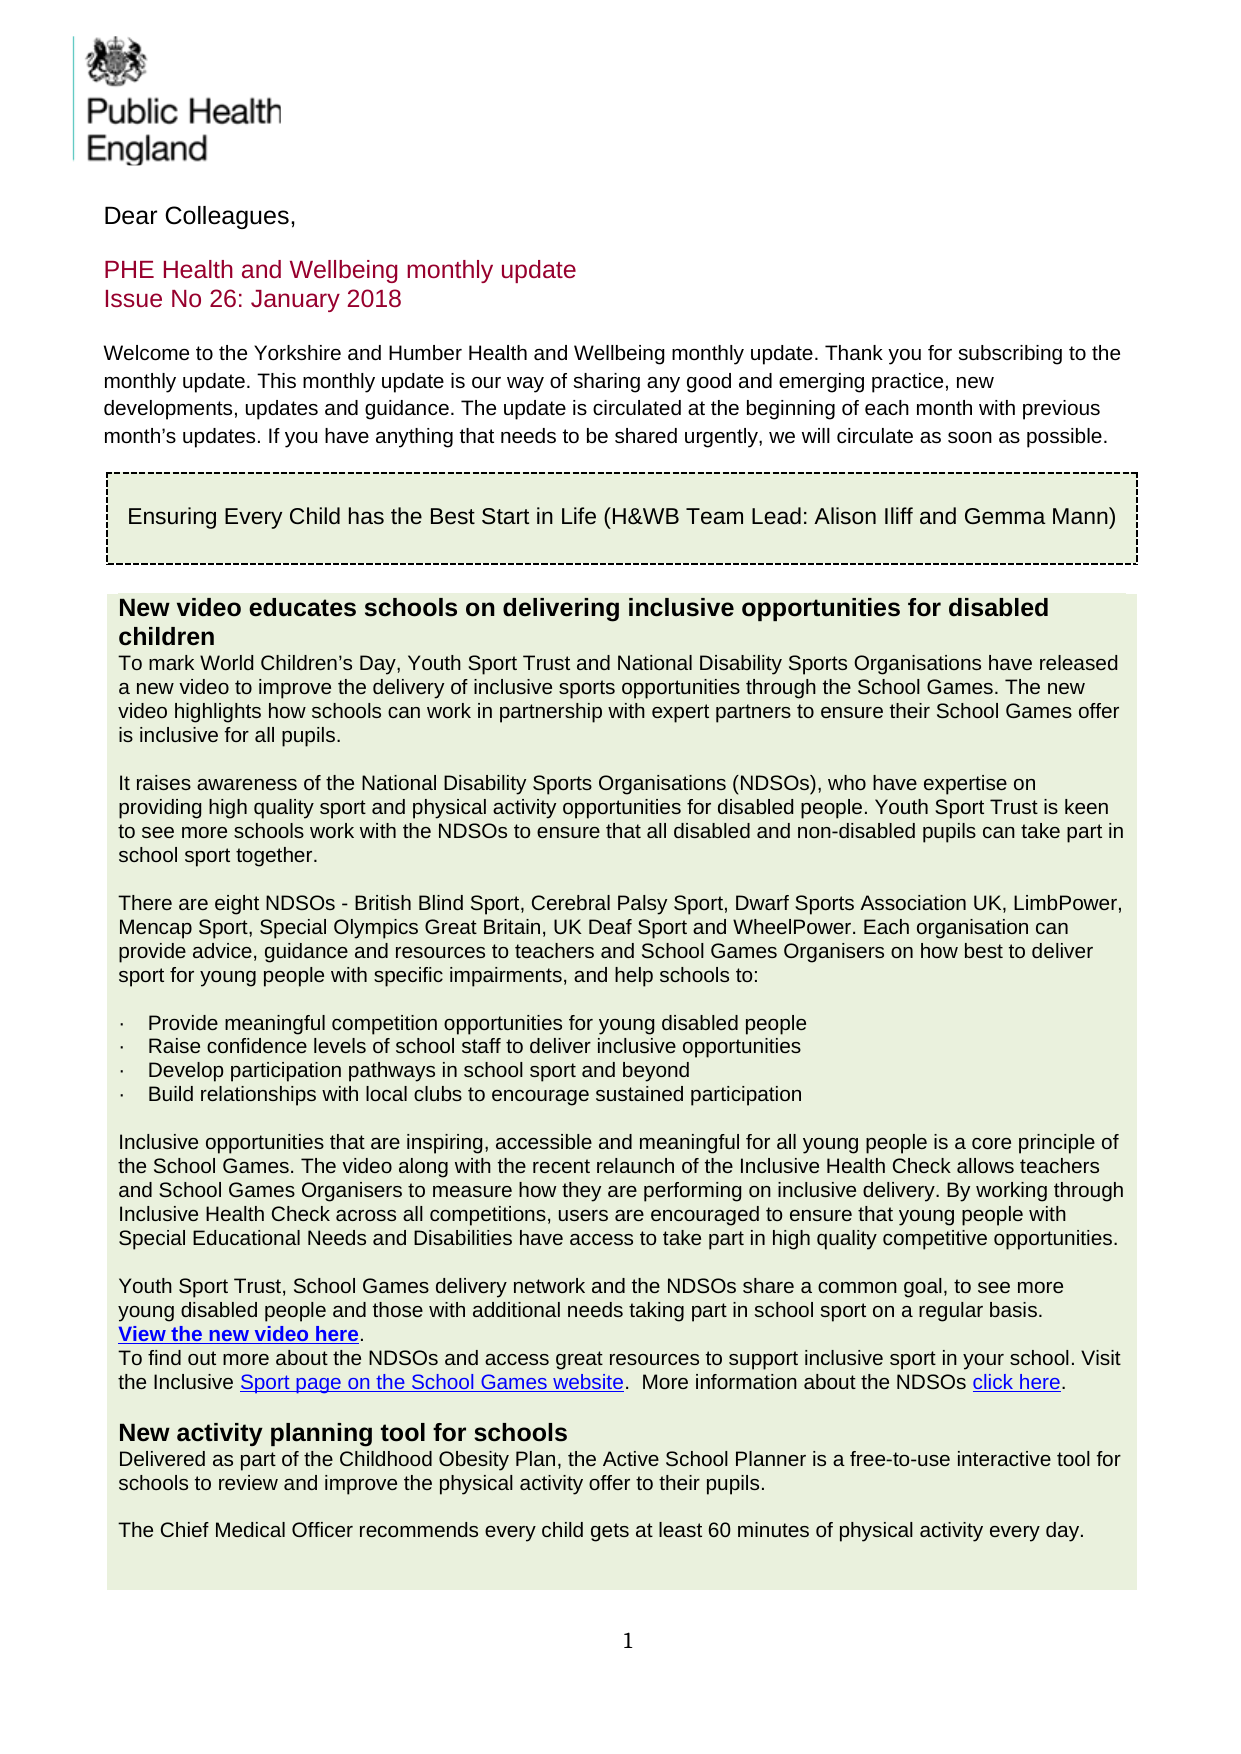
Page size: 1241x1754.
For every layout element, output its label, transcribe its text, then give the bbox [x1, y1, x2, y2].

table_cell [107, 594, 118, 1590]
text Issue No 26: January 2018 [103, 284, 1122, 312]
text Dear Colleagues, [103, 201, 1122, 230]
table_cell [107, 563, 1137, 593]
text Welcome to the Yorkshire and Humber Health and Wellbeing monthly update. Thank you for subscribing to the monthly update. This monthly update is our way of sharing any good and emerging practice, new developments, updates and guidance. The update is circulated at the beginning of each month with previous month’s updates. If you have anything that needs to be shared urgently, we will circulate as soon as possible. [103, 341, 1122, 448]
text PHE Health and Wellbeing monthly update [103, 255, 1122, 284]
picture [71, 36, 280, 164]
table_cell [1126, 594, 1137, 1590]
table_header Ensuring Every Child has the Best Start in Life (H&WB Team Lead: Alison Iliff and Gemma Mann) [107, 472, 1137, 563]
